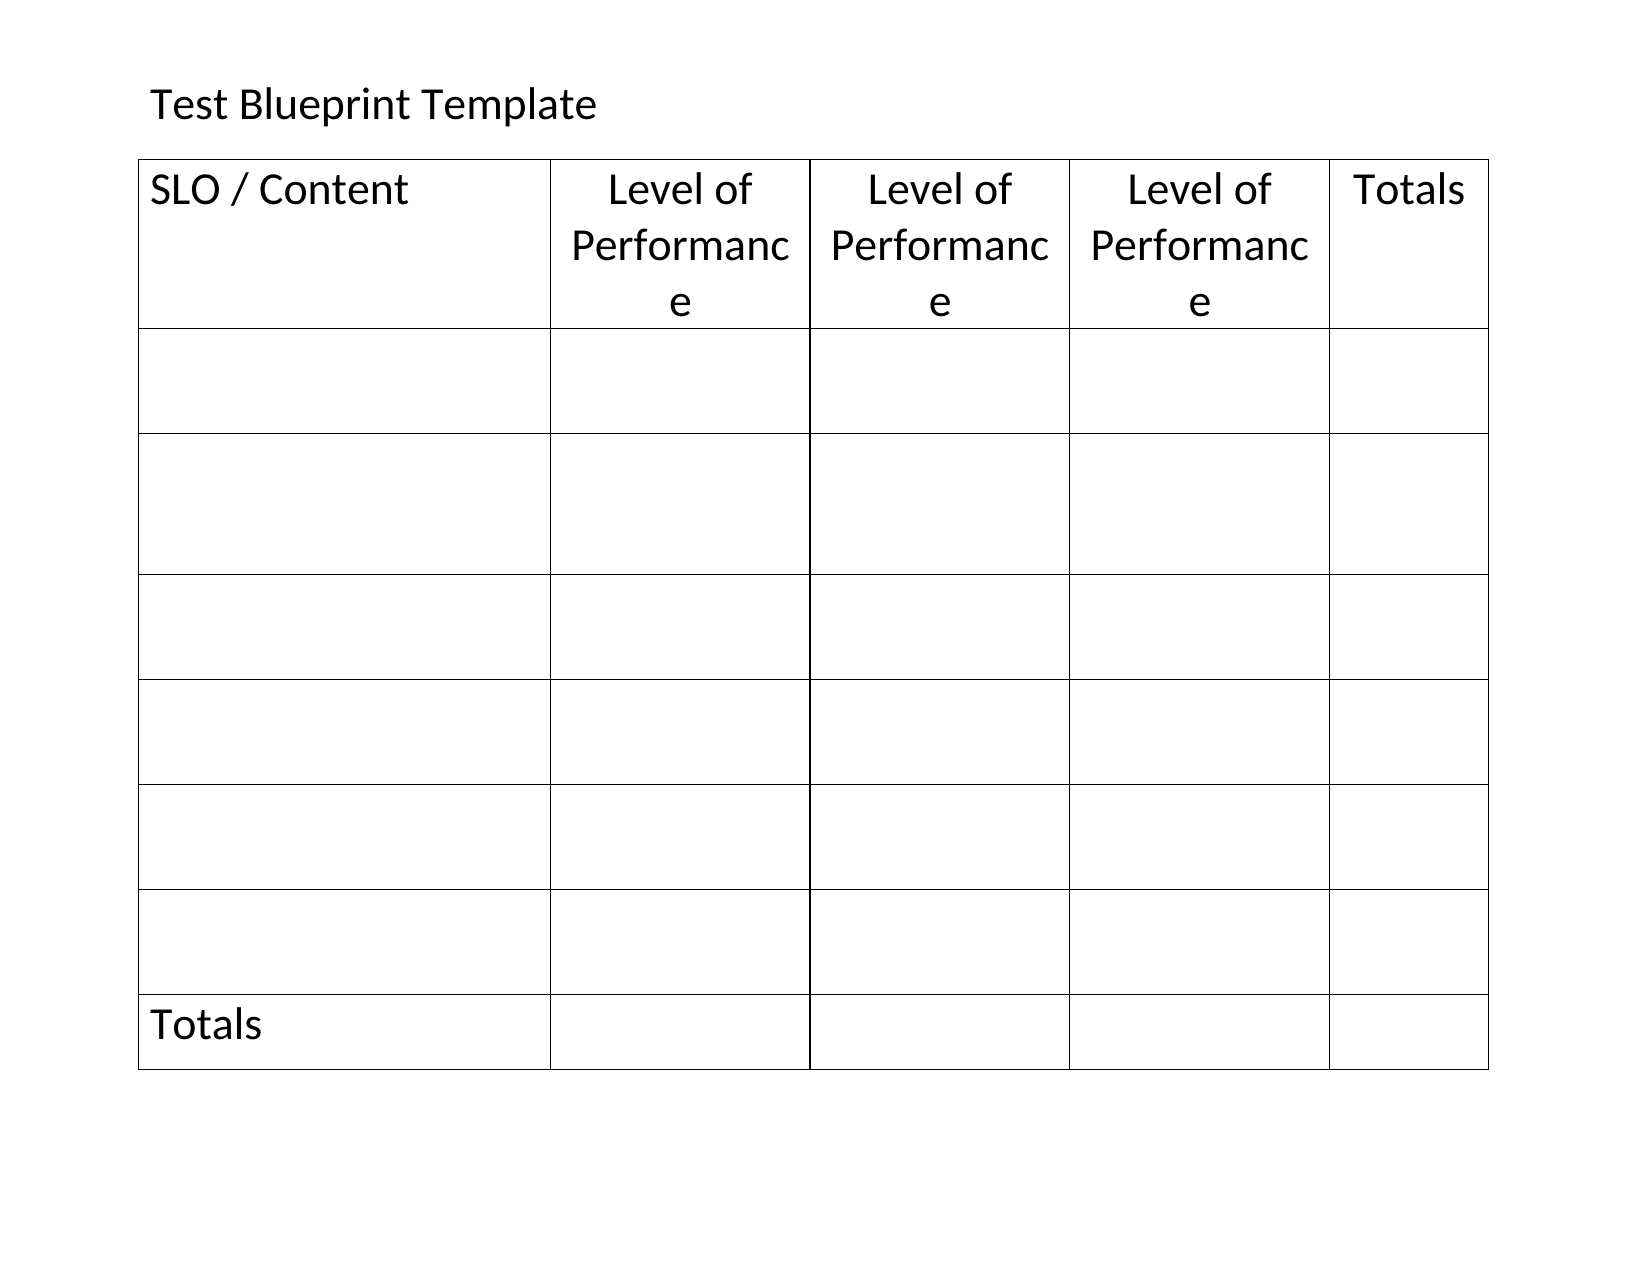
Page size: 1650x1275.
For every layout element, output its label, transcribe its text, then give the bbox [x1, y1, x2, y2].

table_cell [1330, 575, 1488, 679]
table_cell [551, 434, 809, 574]
table_cell [1330, 995, 1488, 1069]
table_cell [1330, 329, 1488, 433]
table_cell [1070, 434, 1329, 574]
table_cell Totals [139, 995, 550, 1069]
table_cell [811, 890, 1069, 994]
table_cell [139, 329, 550, 433]
table_cell [139, 890, 550, 994]
table_cell [1330, 680, 1488, 784]
table_cell [139, 575, 550, 679]
table_cell [551, 329, 809, 433]
table_cell [551, 680, 809, 784]
table_cell [811, 680, 1069, 784]
table_cell [811, 785, 1069, 889]
table_cell [551, 575, 809, 679]
table_cell [139, 434, 550, 574]
table_cell [811, 995, 1069, 1069]
table_cell [1070, 995, 1329, 1069]
table_cell [551, 785, 809, 889]
table_cell [811, 329, 1069, 433]
table_cell [1070, 890, 1329, 994]
table_header Level of Performance [551, 160, 809, 328]
table_cell [139, 680, 550, 784]
table_cell [1070, 785, 1329, 889]
table_cell [551, 890, 809, 994]
table_cell [1330, 890, 1488, 994]
table_cell [1330, 434, 1488, 574]
table_cell [551, 995, 809, 1069]
table_header Totals [1330, 160, 1488, 328]
table_cell [1070, 680, 1329, 784]
table_header Level of Performance [1070, 160, 1329, 328]
table_cell [1070, 575, 1329, 679]
table_header SLO / Content [139, 160, 550, 328]
table_cell [811, 434, 1069, 574]
table_cell [811, 575, 1069, 679]
table_cell [1330, 785, 1488, 889]
table_cell [1070, 329, 1329, 433]
table_header Level of Performance [811, 160, 1069, 328]
table_cell [139, 785, 550, 889]
